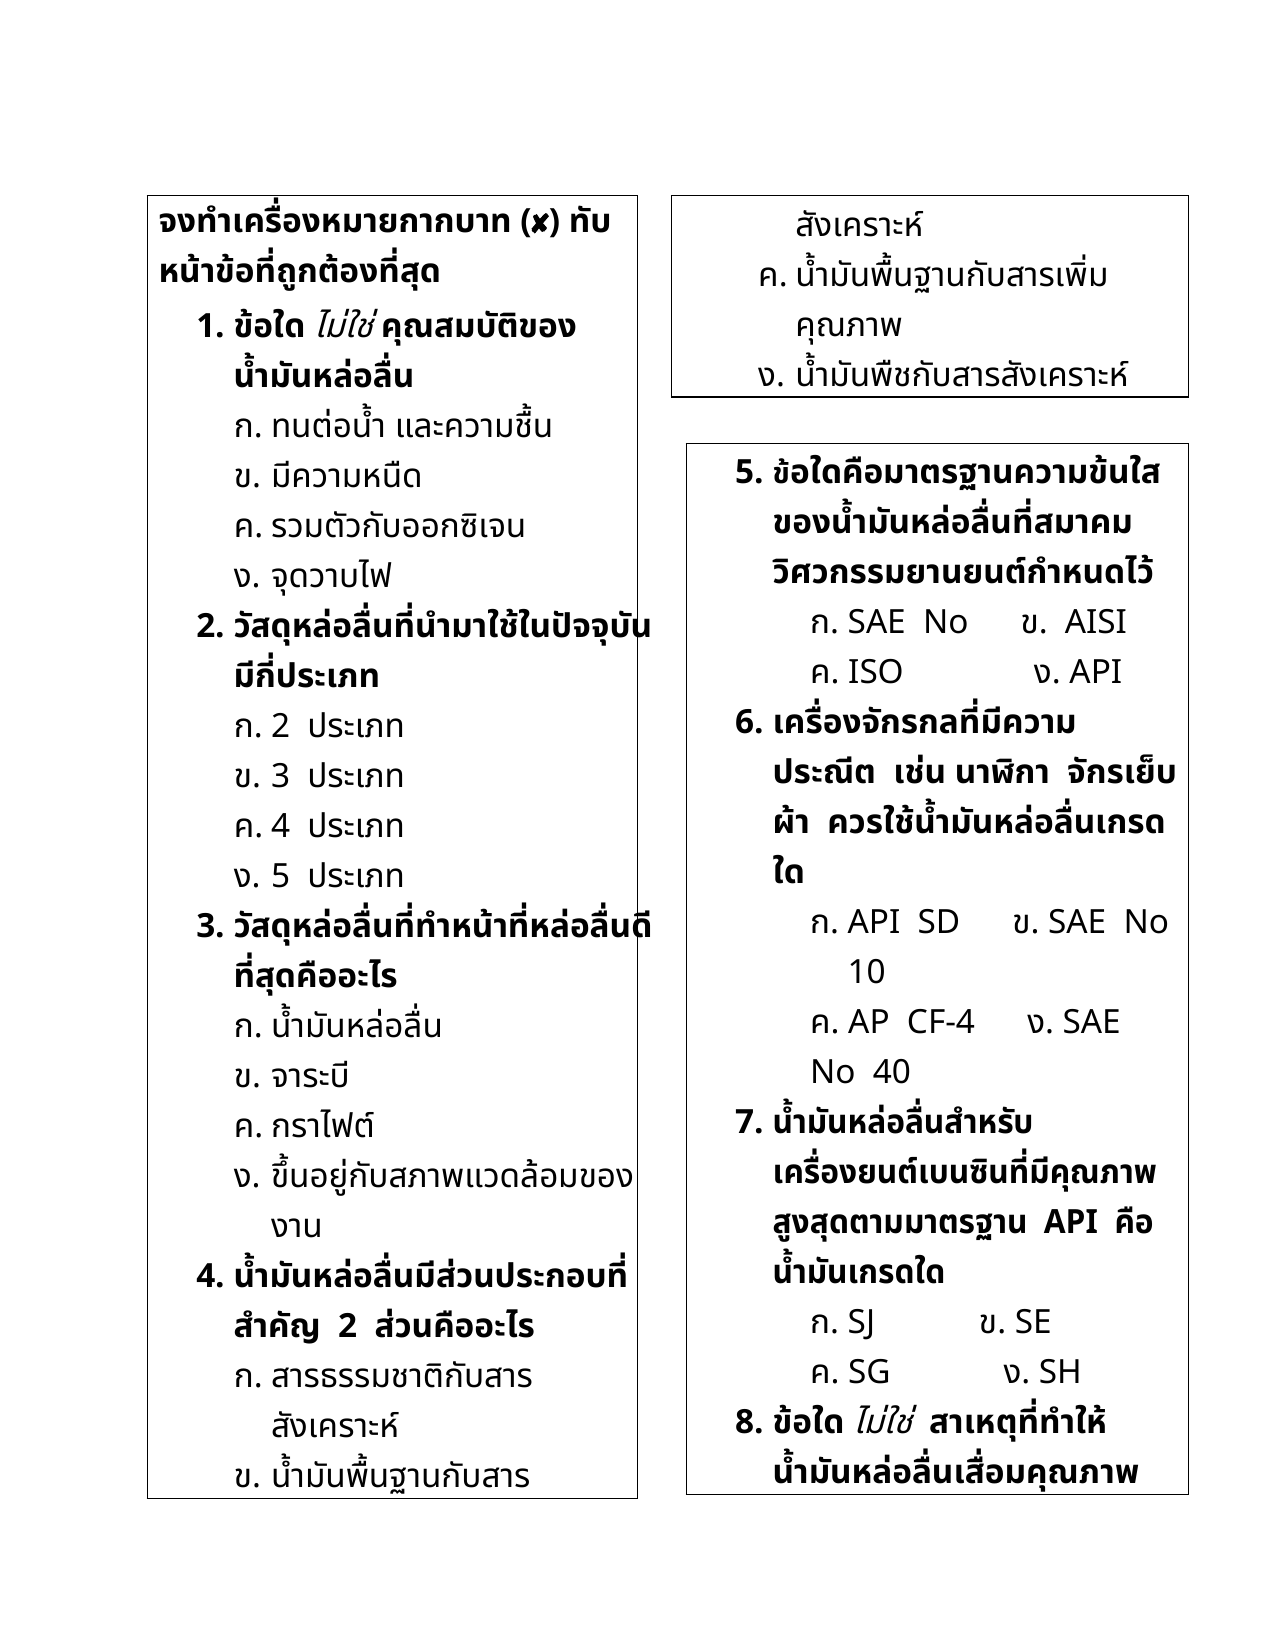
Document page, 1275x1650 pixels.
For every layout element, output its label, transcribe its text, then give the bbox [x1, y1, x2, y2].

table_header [687, 444, 1188, 1494]
table_header จงทำเครื่องหมายกากบาท () ทับหน้าข้อที่ถูกต้องที่สุด ข้อใด ไม่ใช่ คุณสมบัติของน้ำมันหล่อลื่น ทนต่อน้ำ และความชื้น มีความหนืด รวมตัวกับออกซิเจน จุดวาบไฟ วัสดุหล่อลื่นที่นำมาใช้ในปัจจุบันมีกี่ประเภท 2 ประเภท 3 ประเภท 4 ประเภท 5 ประเภท วัสดุหล่อลื่นที่ทำหน้าที่หล่อลื่นดีที่สุดคืออะไร น้ำมันหล่อลื่น จาระบี กราไฟต์ ขึ้นอยู่กับสภาพแวดล้อมของงาน น้ำมันหล่อลื่นมีส่วนประกอบที่สำคัญ 2 ส่วนคืออะไร สารธรรมชาติกับสารสังเคราะห์ น้ำมันพื้นฐานกับสารสังเคราะห์ น้ำมันพื้นฐานกับสารเพิ่มคุณภาพ น้ำมันพืชกับสารสังเคราะห์ [672, 196, 1188, 396]
table_header จงทำเครื่องหมายกากบาท () ทับหน้าข้อที่ถูกต้องที่สุด ข้อใด ไม่ใช่ คุณสมบัติของน้ำมันหล่อลื่น ทนต่อน้ำ และความชื้น มีความหนืด รวมตัวกับออกซิเจน จุดวาบไฟ วัสดุหล่อลื่นที่นำมาใช้ในปัจจุบันมีกี่ประเภท 2 ประเภท 3 ประเภท 4 ประเภท 5 ประเภท วัสดุหล่อลื่นที่ทำหน้าที่หล่อลื่นดีที่สุดคืออะไร น้ำมันหล่อลื่น จาระบี กราไฟต์ ขึ้นอยู่กับสภาพแวดล้อมของงาน น้ำมันหล่อลื่นมีส่วนประกอบที่สำคัญ 2 ส่วนคืออะไร สารธรรมชาติกับสารสังเคราะห์ น้ำมันพื้นฐานกับสารสังเคราะห์ น้ำมันพื้นฐานกับสารเพิ่มคุณภาพ น้ำมันพืชกับสารสังเคราะห์ [148, 196, 637, 1497]
